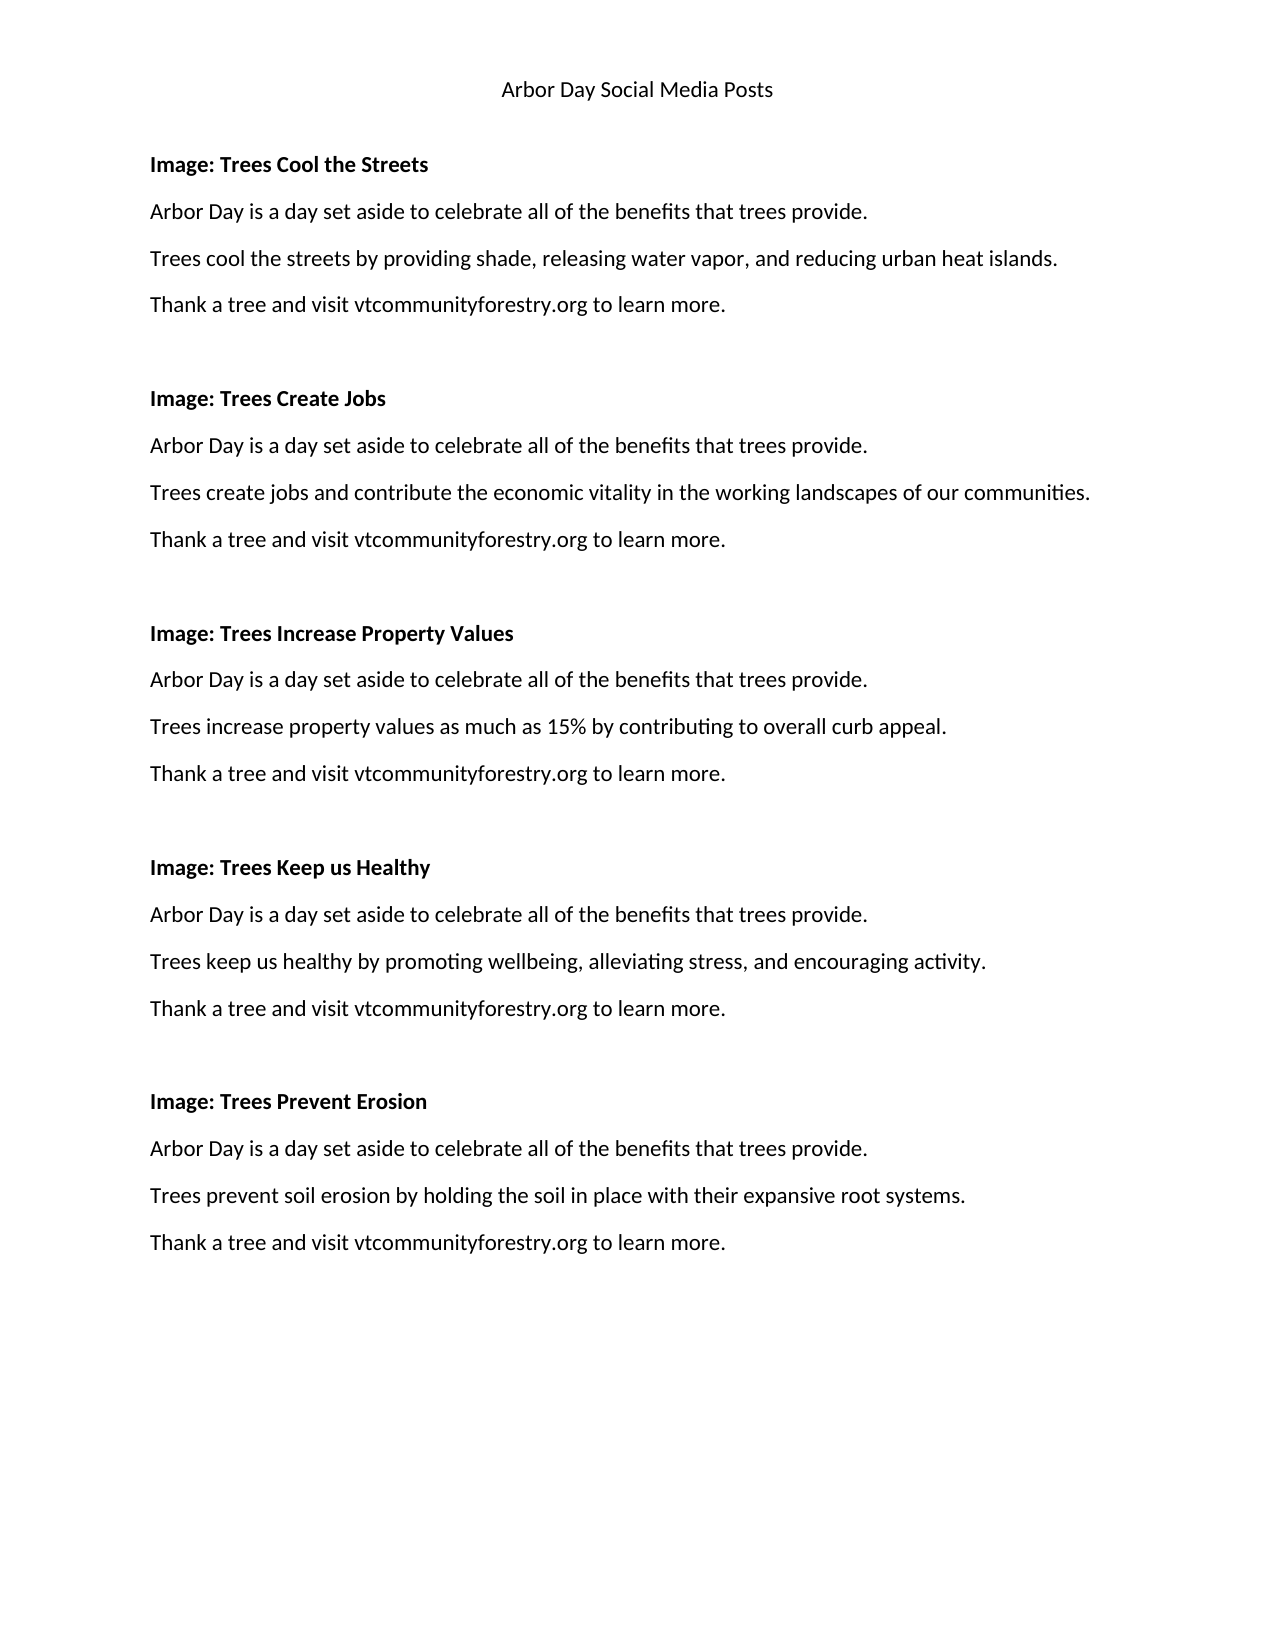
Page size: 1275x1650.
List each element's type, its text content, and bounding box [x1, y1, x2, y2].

text Trees increase property values as much as 15% by contributing to overall curb appeal. [150, 712, 1125, 741]
text Image: Trees Increase Property Values [150, 619, 1125, 647]
text Trees prevent soil erosion by holding the soil in place with their expansive root systems. [150, 1181, 1125, 1209]
text Image: Trees Keep us Healthy [150, 853, 1125, 881]
text Thank a tree and visit vtcommunityforestry.org to learn more. [150, 525, 1125, 553]
text Trees cool the streets by providing shade, releasing water vapor, and reducing urban heat islands. [150, 244, 1125, 272]
text Trees create jobs and contribute the economic vitality in the working landscapes of our communities. [150, 478, 1125, 506]
text Thank a tree and visit vtcommunityforestry.org to learn more. [150, 291, 1125, 319]
text Arbor Day is a day set aside to celebrate all of the benefits that trees provide. [150, 666, 1125, 694]
text Thank a tree and visit vtcommunityforestry.org to learn more. [150, 994, 1125, 1022]
text Arbor Day is a day set aside to celebrate all of the benefits that trees provide. [150, 431, 1125, 459]
text Thank a tree and visit vtcommunityforestry.org to learn more. [150, 1228, 1125, 1256]
text Thank a tree and visit vtcommunityforestry.org to learn more. [150, 759, 1125, 787]
text Image: Trees Create Jobs [150, 384, 1125, 412]
text Image: Trees Prevent Erosion [150, 1087, 1125, 1116]
text Image: Trees Cool the Streets [150, 150, 1125, 178]
text Trees keep us healthy by promoting wellbeing, alleviating stress, and encouraging activity. [150, 947, 1125, 975]
text Arbor Day is a day set aside to celebrate all of the benefits that trees provide. [150, 900, 1125, 928]
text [150, 197, 1125, 225]
text Arbor Day is a day set aside to celebrate all of the benefits that trees provide. [150, 1134, 1125, 1162]
